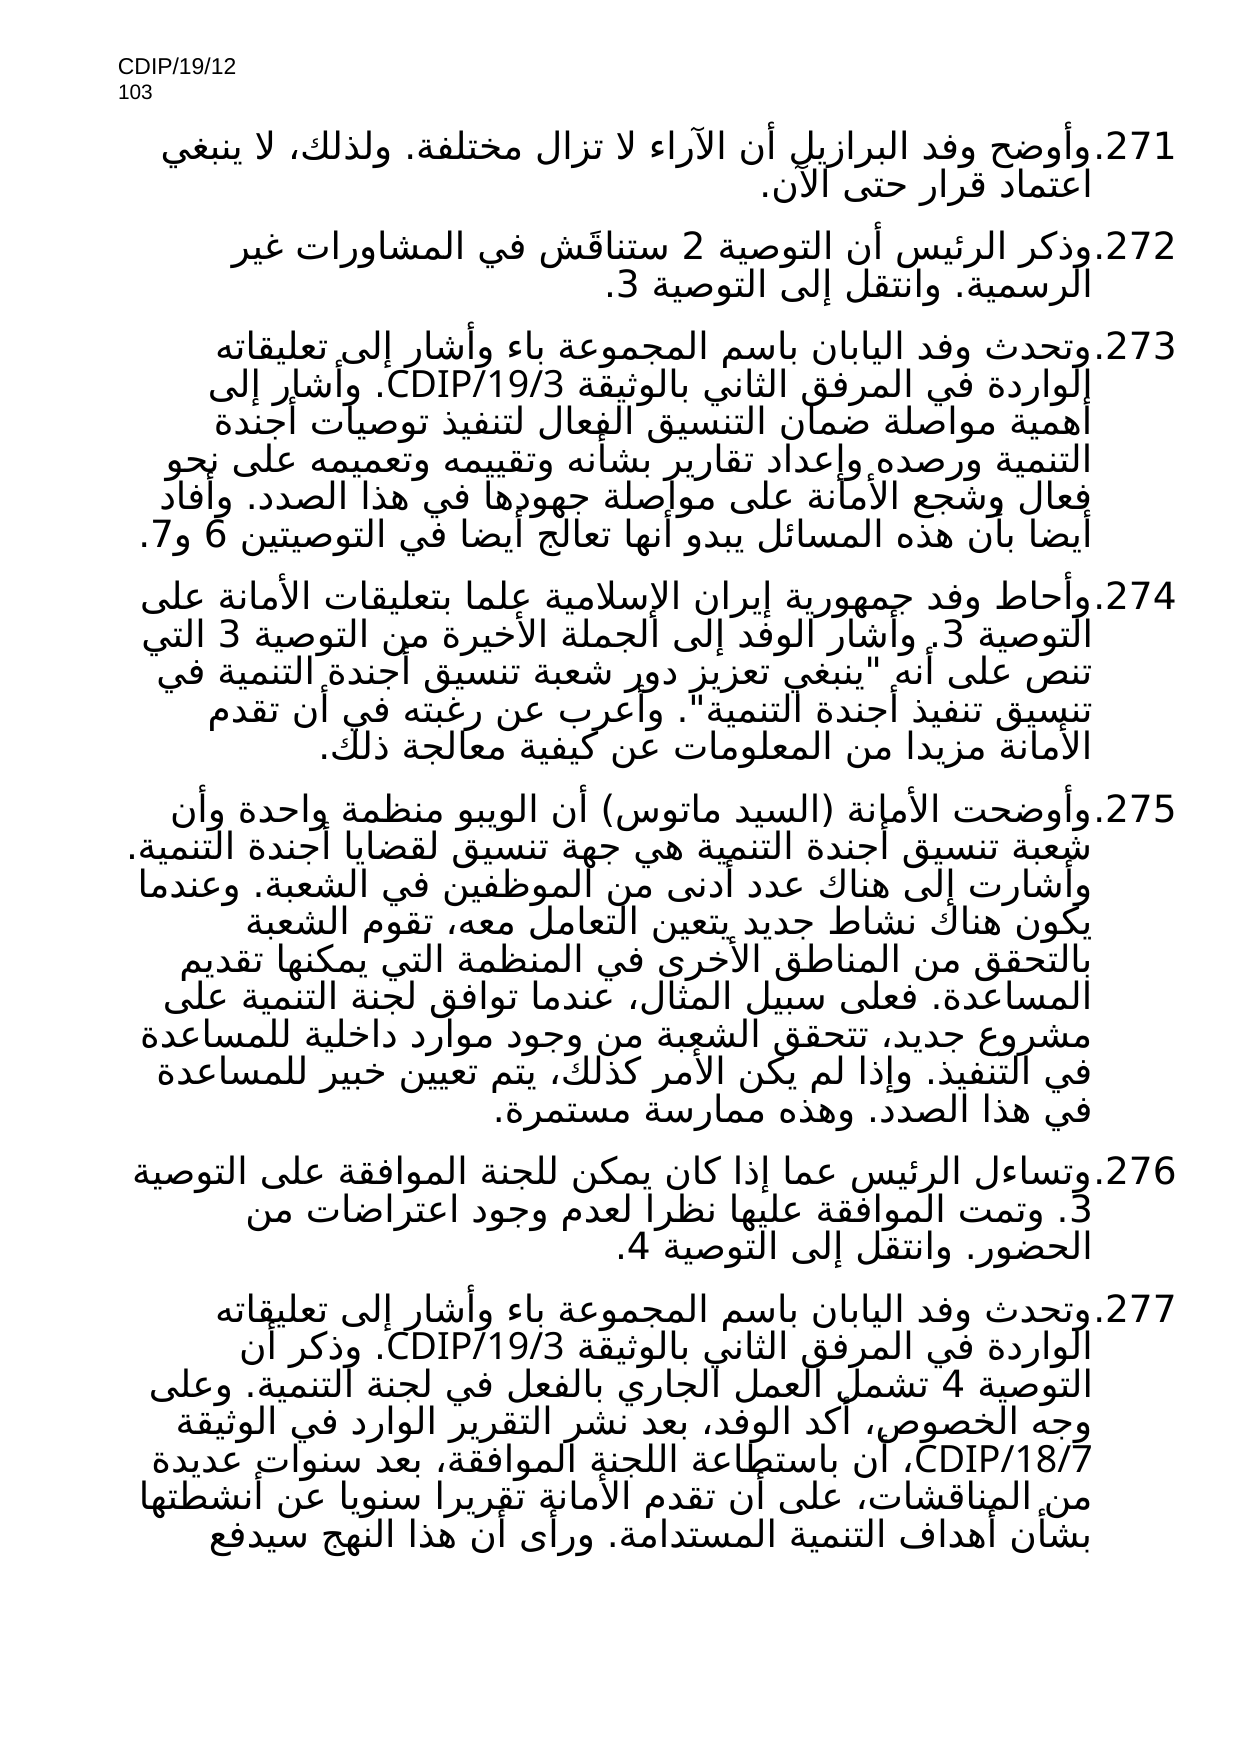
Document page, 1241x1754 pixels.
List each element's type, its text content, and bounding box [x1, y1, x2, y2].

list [118, 1292, 1093, 1555]
list وأوضحت الأمانة (السيد ماتوس) أن الويبو منظمة واحدة وأن شعبة تنسيق أجندة التنمية هي جهة تنسيق لقضايا أجندة التنمية. وأشارت إلى هناك عدد أدنى من الموظفين في الشعبة. وعندما يكون هناك نشاط جديد يتعين التعامل معه، تقوم الشعبة بالتحقق من المناطق الأخرى في المنظمة التي يمكنها تقديم المساعدة. فعلى سبيل المثال، عندما توافق لجنة التنمية على مشروع جديد، تتحقق الشعبة من وجود موارد داخلية للمساعدة في التنفيذ. وإذا لم يكن الأمر كذلك، يتم تعيين خبير للمساعدة في هذا الصدد. وهذه ممارسة مستمرة. [118, 792, 1093, 1130]
list وذكر الرئيس أن التوصية 2 ستناقَش في المشاورات غير الرسمية. وانتقل إلى التوصية 3. [118, 230, 1093, 305]
list وتساءل الرئيس عما إذا كان يمكن للجنة الموافقة على التوصية 3. وتمت الموافقة عليها نظرا لعدم وجود اعتراضات من الحضور. وانتقل إلى التوصية 4. [118, 1155, 1093, 1267]
list وأحاط وفد جمهورية إيران الإسلامية علما بتعليقات الأمانة على التوصية 3. وأشار الوفد إلى الجملة الأخيرة من التوصية 3 التي تنص على أنه "ينبغي تعزيز دور شعبة تنسيق أجندة التنمية في تنسيق تنفيذ أجندة التنمية". وأعرب عن رغبته في أن تقدم الأمانة مزيدا من المعلومات عن كيفية معالجة ذلك. [118, 580, 1093, 767]
list وتحدث وفد اليابان باسم المجموعة باء وأشار إلى تعليقاته الواردة في المرفق الثاني بالوثيقة CDIP/19/3. وأشار إلى أهمية مواصلة ضمان التنسيق الفعال لتنفيذ توصيات أجندة التنمية ورصده وإعداد تقارير بشأنه وتقييمه وتعميمه على نحو فعال وشجع الأمانة على مواصلة جهودها في هذا الصدد. وأفاد أيضا بأن هذه المسائل يبدو أنها تعالج أيضا في التوصيتين 6 و7. [118, 330, 1093, 555]
list وأوضح وفد البرازيل أن الآراء لا تزال مختلفة. ولذلك، لا ينبغي اعتماد قرار حتى الآن. [118, 130, 1093, 205]
